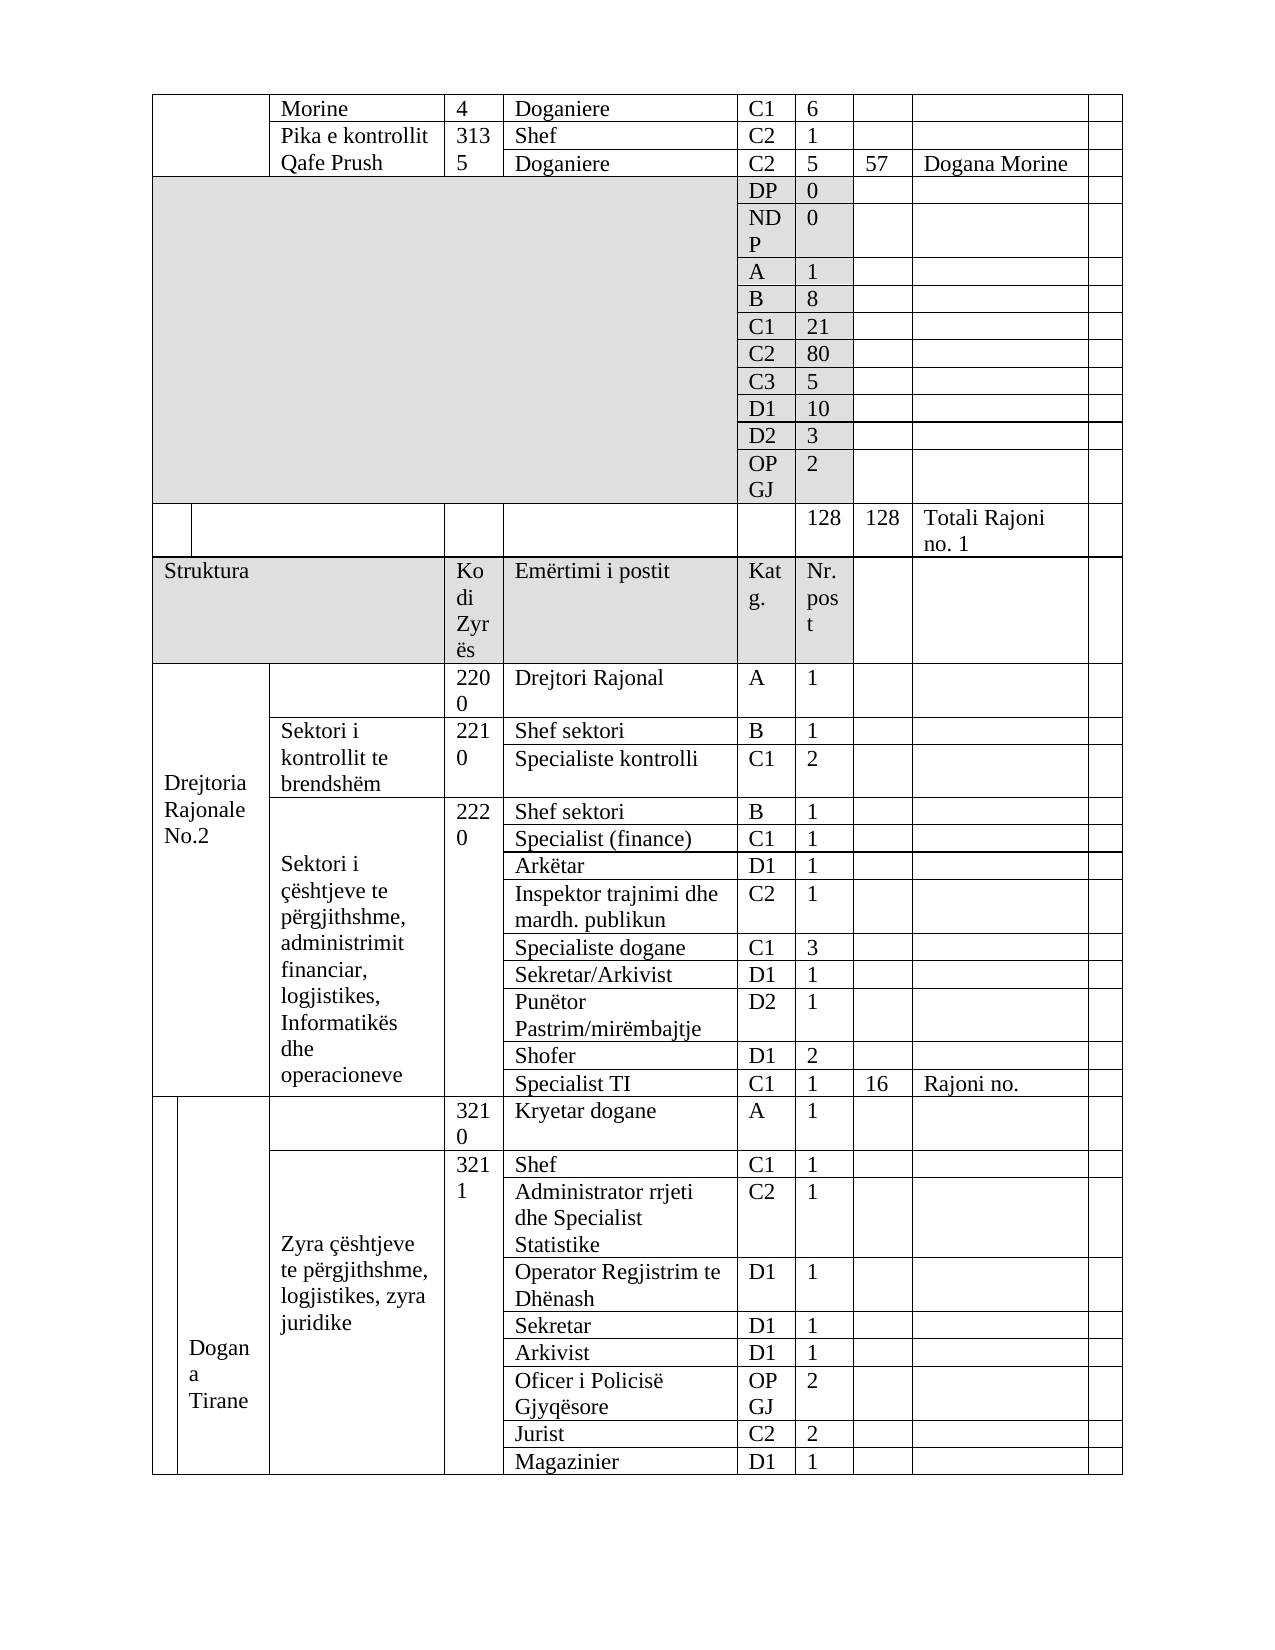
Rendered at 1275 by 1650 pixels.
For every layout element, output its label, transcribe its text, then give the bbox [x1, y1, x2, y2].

table_cell Specialist (finance) [504, 825, 737, 851]
table_cell Arkëtar [504, 853, 737, 879]
table_cell 2 [796, 745, 853, 797]
table_cell [854, 825, 912, 851]
table_cell C2 [738, 340, 795, 367]
table_cell [854, 258, 912, 284]
table_cell [1089, 853, 1122, 879]
table_cell Emërtimi i postit [504, 558, 737, 663]
table_cell Jurist [504, 1421, 737, 1447]
table_cell 1 [796, 1258, 853, 1311]
table_cell 3134 [445, 95, 503, 121]
table_cell [854, 1151, 912, 1177]
table_cell [1089, 1178, 1122, 1257]
table_cell C1 [738, 934, 795, 960]
table_cell 1 [796, 880, 853, 933]
table_cell [854, 1258, 912, 1311]
table_cell Kryetar dogane [504, 1097, 737, 1150]
table_cell B [738, 798, 795, 824]
table_cell 1 [796, 853, 853, 879]
table_cell Drejtori Rajonal [504, 664, 737, 717]
table_cell Drejtoria Rajonale No.2 [153, 664, 269, 1096]
table_cell [854, 1339, 912, 1366]
table_cell [854, 368, 912, 394]
table_cell 1 [796, 825, 853, 851]
table_cell Specialiste dogane [504, 934, 737, 960]
table_cell Specialiste kontrolli [504, 745, 737, 797]
table_cell [854, 423, 912, 449]
table_cell C1 [738, 95, 795, 121]
table_cell [913, 286, 1088, 312]
table_cell 2 [796, 1367, 853, 1419]
table_cell [1089, 177, 1122, 203]
table_cell [854, 1448, 912, 1474]
table_cell [854, 313, 912, 339]
table_cell [913, 177, 1088, 203]
table_cell D1 [738, 961, 795, 987]
table_cell C3 [738, 368, 795, 394]
table_cell Doganiere [504, 95, 737, 121]
table_cell 1 [796, 798, 853, 824]
table_cell [854, 989, 912, 1041]
table_cell [913, 313, 1088, 339]
table_cell [504, 504, 737, 556]
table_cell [270, 95, 444, 121]
table_cell [913, 745, 1088, 797]
table_cell [192, 504, 444, 556]
table_cell [854, 450, 912, 503]
table_cell [854, 1312, 912, 1338]
table_cell [854, 1367, 912, 1419]
table_cell [913, 798, 1088, 824]
table_cell [854, 664, 912, 717]
table_cell [1089, 504, 1122, 556]
table_cell [913, 340, 1088, 367]
table_cell 80 [796, 340, 853, 367]
table_cell Sektori i çështjeve te përgjithshme, administrimit financiar, logjistikes, Informatikës dhe operacioneve [270, 798, 444, 1096]
table_cell [913, 1042, 1088, 1068]
table_cell 16 [854, 1070, 912, 1096]
table_cell 1 [796, 664, 853, 717]
table_cell [1089, 150, 1122, 176]
table_cell 3210 [445, 1097, 503, 1150]
table_cell C2 [738, 1421, 795, 1447]
table_cell [913, 395, 1088, 421]
table_cell 2210 [445, 718, 503, 797]
table_cell [913, 825, 1088, 851]
table_cell A [738, 664, 795, 717]
table_cell [854, 934, 912, 960]
table_cell [1089, 745, 1122, 797]
table_cell Katg. [738, 558, 795, 663]
table_cell C1 [738, 313, 795, 339]
table_cell [153, 177, 737, 503]
table_cell [1089, 1097, 1122, 1150]
table_cell [913, 95, 1088, 121]
table_cell [854, 1178, 912, 1257]
table_cell [445, 504, 503, 556]
table_cell [854, 95, 912, 121]
table_cell 2200 [445, 664, 503, 717]
table_cell [1089, 1258, 1122, 1311]
table_cell [913, 258, 1088, 284]
table_cell [913, 1339, 1088, 1366]
table_cell Sekretar/Arkivist [504, 961, 737, 987]
table_cell D1 [738, 1258, 795, 1311]
table_cell Shef [504, 1151, 737, 1177]
table_cell [1089, 1042, 1122, 1068]
table_cell [1089, 664, 1122, 717]
table_cell [1089, 122, 1122, 148]
table_cell Shef sektori [504, 718, 737, 744]
table_cell [854, 853, 912, 879]
table_cell [854, 798, 912, 824]
table_cell D2 [738, 423, 795, 449]
table_cell [854, 1097, 912, 1150]
table_cell [854, 558, 912, 663]
table_cell [270, 664, 444, 717]
table_cell [1089, 989, 1122, 1041]
table_cell [913, 989, 1088, 1041]
table_cell 21 [796, 313, 853, 339]
table_cell C2 [738, 122, 795, 148]
table_cell A [738, 258, 795, 284]
table_cell [1089, 961, 1122, 987]
table_cell [913, 423, 1088, 449]
table_cell Nr. post [796, 558, 853, 663]
table_cell C2 [738, 1178, 795, 1257]
table_cell [153, 1097, 177, 1474]
table_cell Pika e kontrollit Qafe Prush [270, 122, 444, 176]
table_cell D1 [738, 853, 795, 879]
table_cell [854, 880, 912, 933]
table_cell [153, 504, 191, 556]
table_cell 128 [854, 504, 912, 556]
table_cell [854, 204, 912, 257]
table_cell DP [738, 177, 795, 203]
table_cell 2 [796, 1421, 853, 1447]
table_cell [913, 1448, 1088, 1474]
table_cell Kodi Zyrës [445, 558, 503, 663]
table_cell [1089, 95, 1122, 121]
table_cell Inspektor trajnimi dhe mardh. publikun [504, 880, 737, 933]
table_cell D1 [738, 395, 795, 421]
table_cell [913, 880, 1088, 933]
table_cell D2 [738, 989, 795, 1041]
table_cell 8 [796, 286, 853, 312]
table_cell 57 [854, 150, 912, 176]
table_cell 1 [796, 258, 853, 284]
table_cell [1089, 1421, 1122, 1447]
table_cell 3 [796, 423, 853, 449]
table_cell Zyra çështjeve te përgjithshme, logjistikes, zyra juridike [270, 1151, 444, 1474]
table_cell [913, 1097, 1088, 1150]
table_cell [913, 961, 1088, 987]
table_cell D1 [738, 1448, 795, 1474]
table_cell Administrator rrjeti dhe Specialist Statistike [504, 1178, 737, 1257]
table_cell 1 [796, 1448, 853, 1474]
table_cell [1089, 423, 1122, 449]
table_cell B [738, 718, 795, 744]
table_cell D1 [738, 1042, 795, 1068]
table_cell [1089, 825, 1122, 851]
table_cell 1 [796, 961, 853, 987]
table_cell [913, 1312, 1088, 1338]
table_cell [913, 204, 1088, 257]
table_cell B [738, 286, 795, 312]
table_cell [1089, 880, 1122, 933]
table_cell 1 [796, 122, 853, 148]
table_cell 5 [796, 150, 853, 176]
table_cell [1089, 368, 1122, 394]
table_cell Rajoni no. [913, 1070, 1088, 1096]
table_cell 1 [796, 1178, 853, 1257]
table_cell [1089, 1070, 1122, 1096]
table_cell C2 [738, 880, 795, 933]
table_cell Operator Regjistrim te Dhënash [504, 1258, 737, 1311]
table_cell [913, 1367, 1088, 1419]
table_cell NDP [738, 204, 795, 257]
table_cell Doganiere [504, 150, 737, 176]
table_cell [913, 853, 1088, 879]
table_cell [1089, 204, 1122, 257]
table_cell [913, 664, 1088, 717]
table_cell 128 [796, 504, 853, 556]
table_cell [913, 934, 1088, 960]
table_cell 1 [796, 1339, 853, 1366]
table_cell 0 [796, 177, 853, 203]
table_cell [913, 122, 1088, 148]
table_cell [738, 504, 795, 556]
table_cell [854, 1042, 912, 1068]
table_cell [1089, 286, 1122, 312]
table_cell 1 [796, 989, 853, 1041]
table_cell [854, 961, 912, 987]
table_cell [1089, 450, 1122, 503]
table_cell Sekretar [504, 1312, 737, 1338]
table_cell C1 [738, 1151, 795, 1177]
table_cell OPGJ [738, 1367, 795, 1419]
table_cell C1 [738, 745, 795, 797]
table_cell [854, 122, 912, 148]
table_cell [1089, 1367, 1122, 1419]
table_cell [1089, 313, 1122, 339]
table_cell 1 [796, 1312, 853, 1338]
table_cell [913, 558, 1088, 663]
table_cell [1089, 340, 1122, 367]
table_cell 3 [796, 934, 853, 960]
table_cell 3135 [445, 122, 503, 176]
table_cell Shef [504, 122, 737, 148]
table_cell Arkivist [504, 1339, 737, 1366]
table_cell [913, 1151, 1088, 1177]
table_cell 6 [796, 95, 853, 121]
table_cell [854, 1421, 912, 1447]
table_cell [1089, 798, 1122, 824]
table_cell [1089, 558, 1122, 663]
table_cell [270, 1097, 444, 1150]
table_cell [1089, 718, 1122, 744]
table_cell A [738, 1097, 795, 1150]
table_cell 1 [796, 1151, 853, 1177]
table_cell [1089, 1151, 1122, 1177]
table_cell [913, 1258, 1088, 1311]
table_cell 10 [796, 395, 853, 421]
table_cell Shef sektori [504, 798, 737, 824]
table_cell [913, 1178, 1088, 1257]
table_cell D1 [738, 1312, 795, 1338]
table_cell 0 [796, 204, 853, 257]
table_cell Struktura [153, 558, 444, 663]
table_cell Punëtor Pastrim/mirëmbajtje [504, 989, 737, 1041]
table_cell C1 [738, 825, 795, 851]
table_cell [913, 718, 1088, 744]
table_cell Dogana Morine [913, 150, 1088, 176]
table_cell 5 [796, 368, 853, 394]
table_cell D1 [738, 1339, 795, 1366]
table_cell [854, 395, 912, 421]
table_cell [1089, 1339, 1122, 1366]
table_cell [1089, 1312, 1122, 1338]
table_cell [1089, 258, 1122, 284]
table_cell Totali Rajoni no. 1 [913, 504, 1088, 556]
table_cell [854, 745, 912, 797]
table_cell [913, 1421, 1088, 1447]
table_cell Sektori i kontrollit te brendshëm [270, 718, 444, 797]
table_cell [854, 286, 912, 312]
table_cell Shofer [504, 1042, 737, 1068]
table_cell [1089, 934, 1122, 960]
table_cell Specialist TI [504, 1070, 737, 1096]
table_cell [1089, 395, 1122, 421]
table_cell 2 [796, 1042, 853, 1068]
table_cell [854, 177, 912, 203]
table_cell 2 [796, 450, 853, 503]
table_cell C1 [738, 1070, 795, 1096]
table_cell [1089, 1448, 1122, 1474]
table_cell [854, 718, 912, 744]
table_cell C2 [738, 150, 795, 176]
table_cell Oficer i Policisë Gjyqësore [504, 1367, 737, 1419]
table_cell [854, 340, 912, 367]
table_cell [913, 450, 1088, 503]
table_cell 1 [796, 1097, 853, 1150]
table_cell 1 [796, 1070, 853, 1096]
table_cell [913, 368, 1088, 394]
table_cell Magazinier [504, 1448, 737, 1474]
table_cell Dogana Tirane [178, 1097, 269, 1474]
table_cell 2220 [445, 798, 503, 1096]
table_cell 3211 [445, 1151, 503, 1474]
table_cell 1 [796, 718, 853, 744]
table_cell OPGJ [738, 450, 795, 503]
